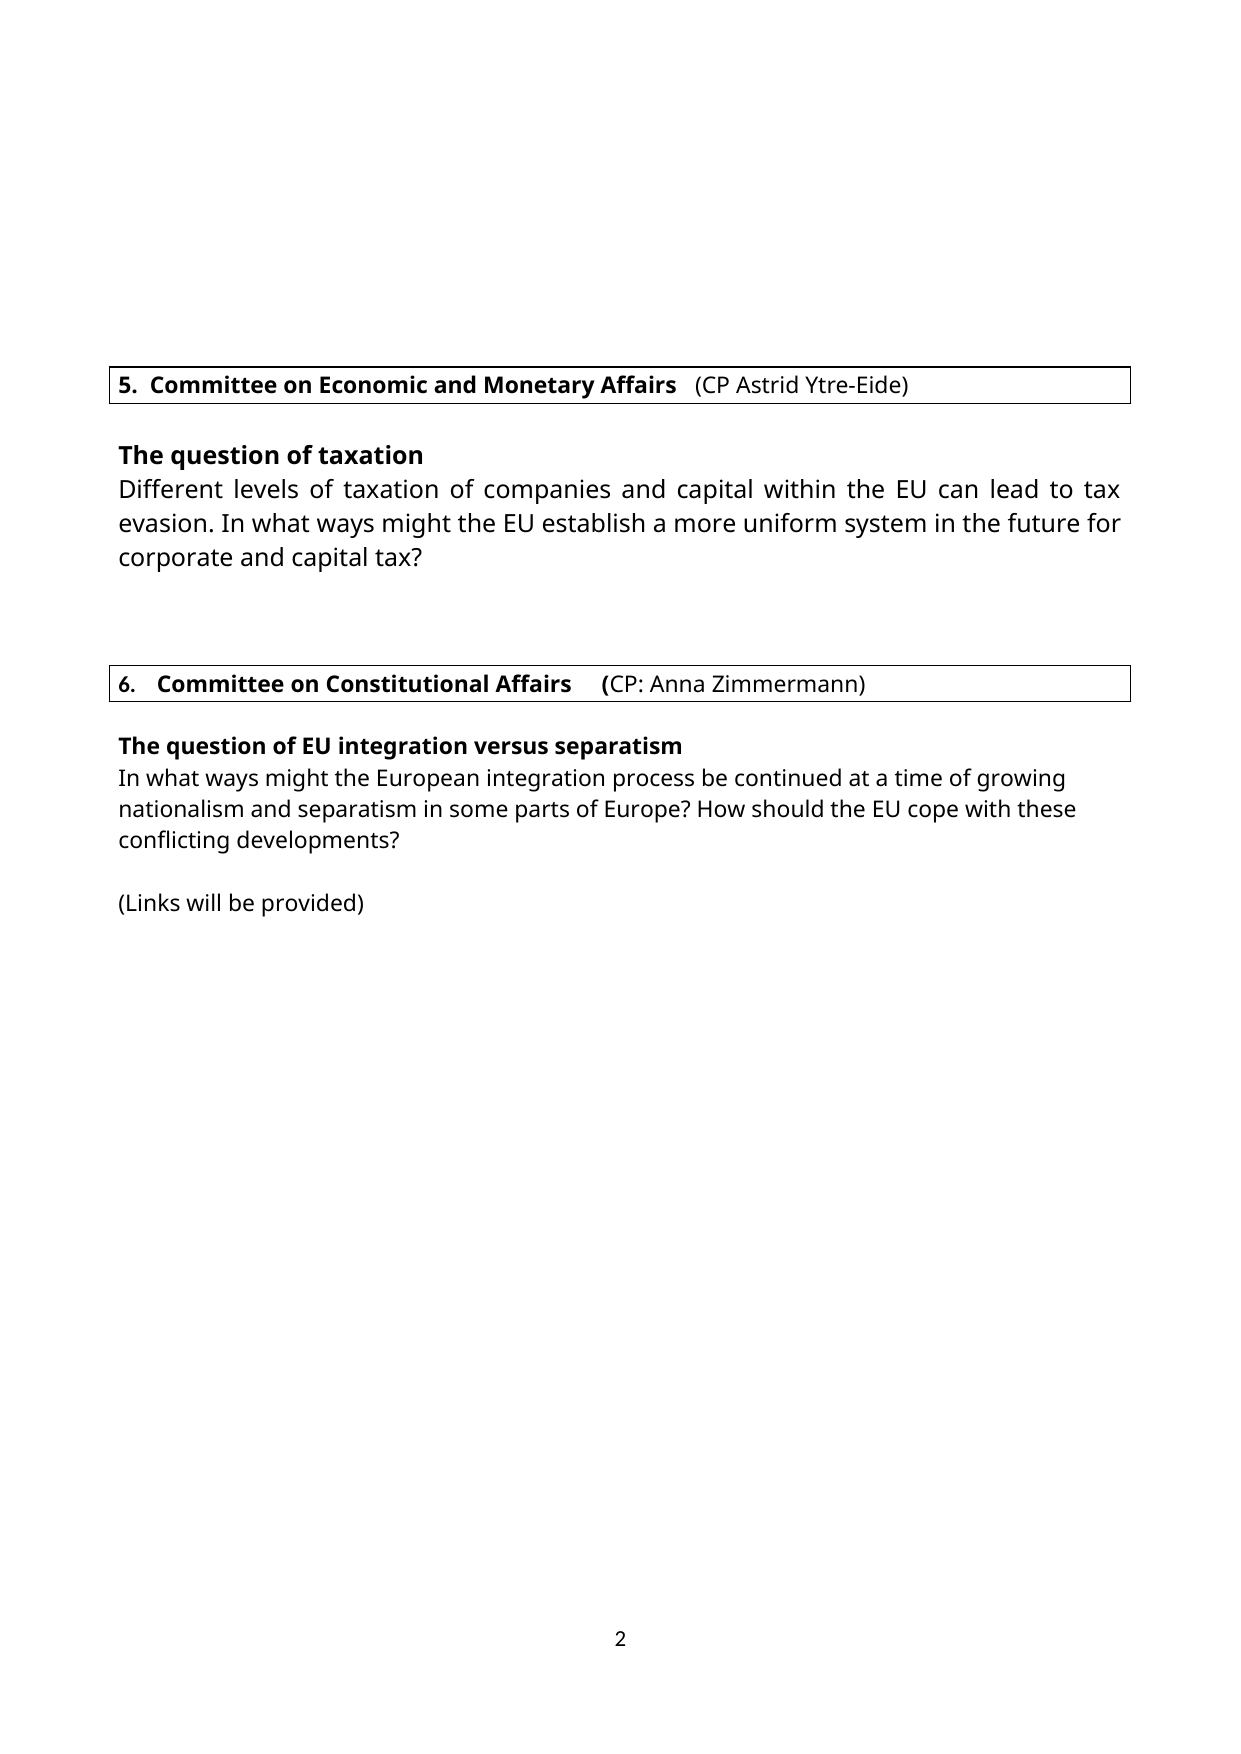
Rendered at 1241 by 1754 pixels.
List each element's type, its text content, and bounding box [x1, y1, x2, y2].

text The question of EU integration versus separatism [118, 730, 1122, 761]
text 5. Committee on Economic and Monetary Affairs (CP Astrid Ytre-Eide) [110, 368, 1130, 403]
text The question of taxation [118, 438, 1122, 472]
text In what ways might the European integration process be continued at a time of growing nationalism and separatism in some parts of Europe? How should the EU cope with these conflicting developments? [118, 761, 1122, 855]
text 6. Committee on Constitutional Affairs (CP: Anna Zimmermann) [110, 666, 1130, 701]
text Different levels of taxation of companies and capital within the EU can lead to tax evasion. In what ways might the EU establish a more uniform system in the future for corporate and capital tax? [118, 472, 1122, 574]
text (Links will be provided) [118, 886, 1122, 918]
